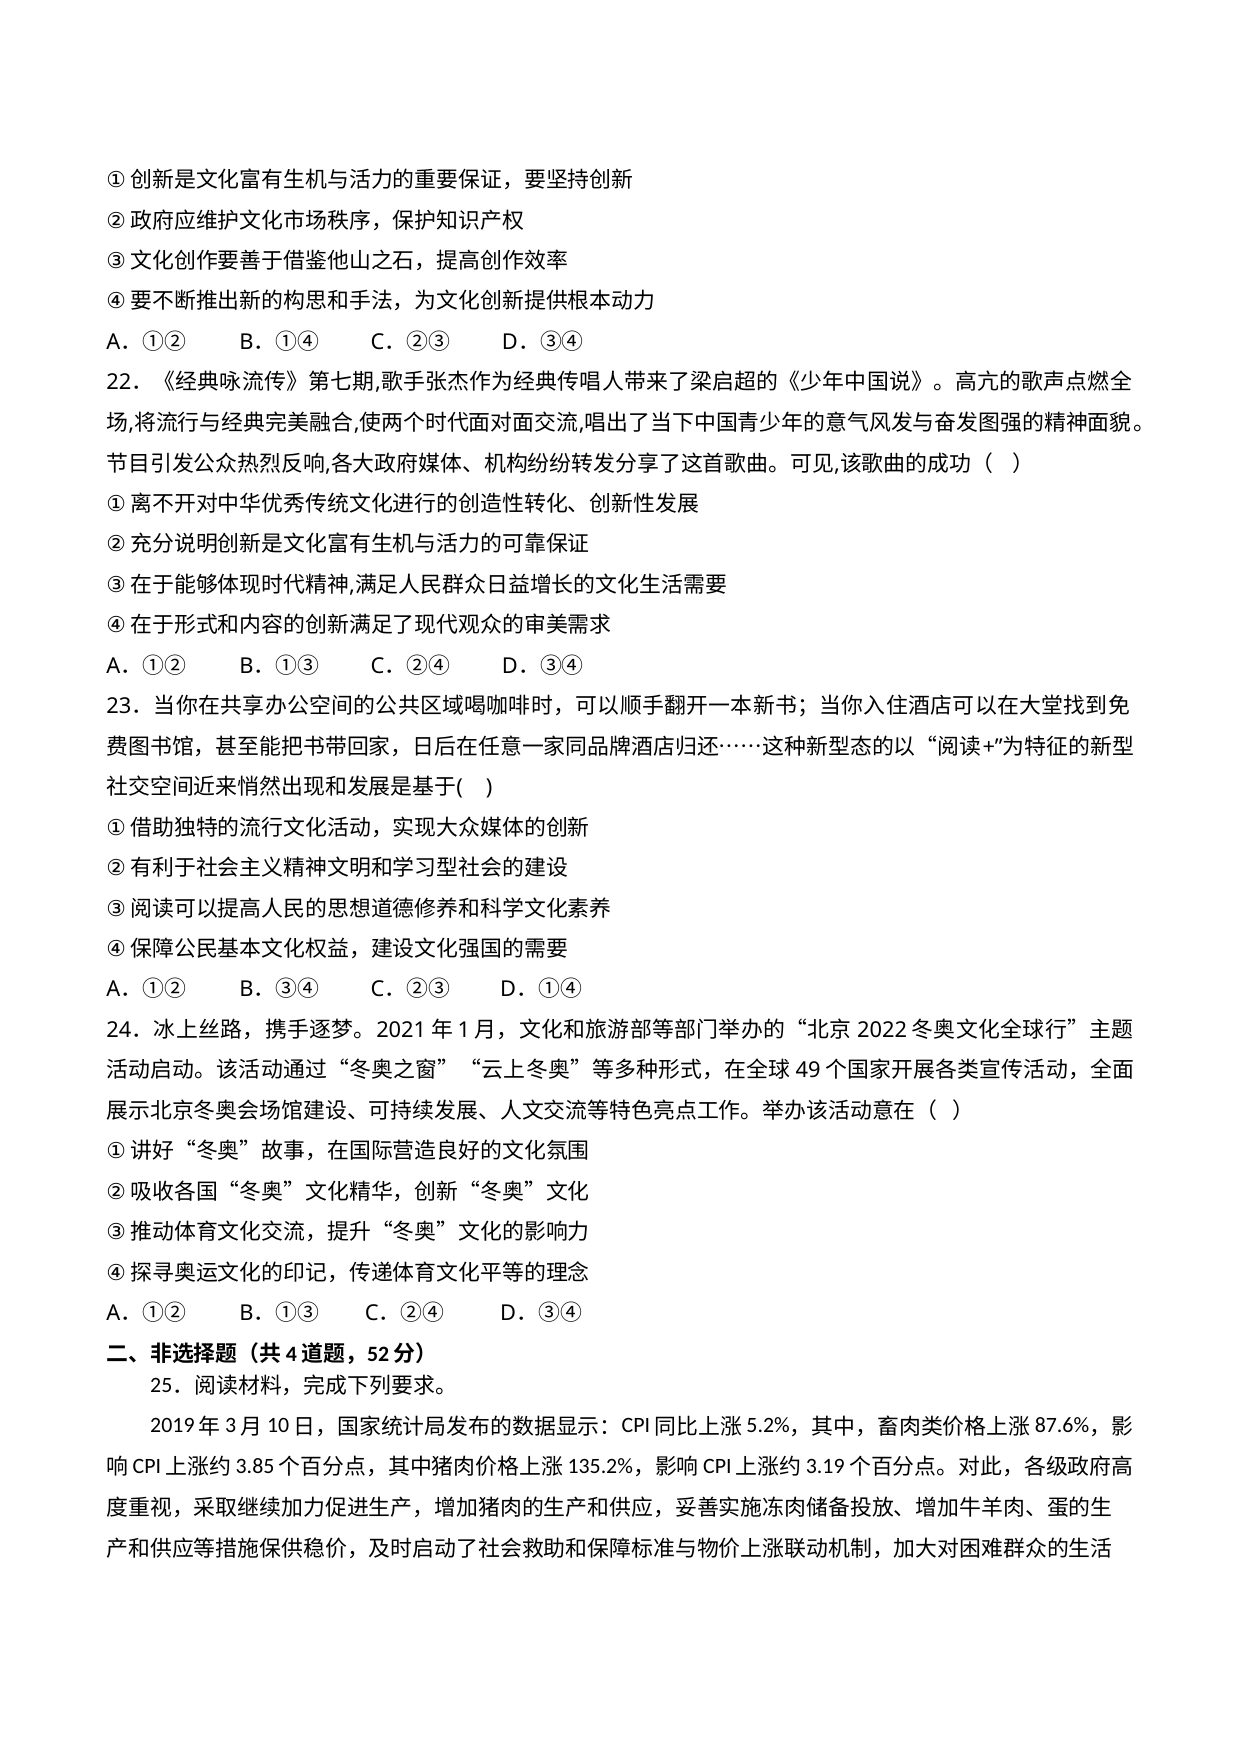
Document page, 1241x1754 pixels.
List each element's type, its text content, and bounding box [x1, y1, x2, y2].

text ③文化创作要善于借鉴他山之石，提高创作效率 [106, 243, 1134, 275]
text ④在于形式和内容的创新满足了现代观众的审美需求 [106, 607, 1134, 639]
text A．①② B．③④ C．②③ D．①④ [106, 971, 1134, 1004]
text ③阅读可以提高人民的思想道德修养和科学文化素养 [106, 890, 1134, 923]
text ②有利于社会主义精神文明和学习型社会的建设 [106, 850, 1134, 882]
text ②吸收各国“冬奥”文化精华，创新“冬奥”文化 [106, 1174, 1134, 1206]
text ④要不断推出新的构思和手法，为文化创新提供根本动力 [106, 283, 1134, 316]
text ①讲好“冬奥”故事，在国际营造良好的文化氛围 [106, 1133, 1134, 1166]
text ④保障公民基本文化权益，建设文化强国的需要 [106, 931, 1134, 963]
text A．①② B．①③ C．②④ D．③④ [106, 647, 1134, 680]
text ④探寻奥运文化的印记，传递体育文化平等的理念 [106, 1254, 1134, 1287]
text ①创新是文化富有生机与活力的重要保证，要坚持创新 [106, 162, 1134, 194]
text ③推动体育文化交流，提升“冬奥”文化的影响力 [106, 1214, 1134, 1247]
text 22．《经典咏流传》第七期,歌手张杰作为经典传唱人带来了梁启超的《少年中国说》。高亢的歌声点燃全场,将流行与经典完美融合,使两个时代面对面交流,唱出了当下中国青少年的意气风发与奋发图强的精神面貌。节目引发公众热烈反响,各大政府媒体、机构纷纷转发分享了这首歌曲。可见,该歌曲的成功（ ） [106, 364, 1134, 478]
text A．①② B．①③ C．②④ D．③④ [106, 1295, 1134, 1327]
text ②充分说明创新是文化富有生机与活力的可靠保证 [106, 526, 1134, 559]
text ③在于能够体现时代精神,满足人民群众日益增长的文化生活需要 [106, 567, 1134, 599]
text ①离不开对中华优秀传统文化进行的创造性转化、创新性发展 [106, 486, 1134, 518]
text 23．当你在共享办公空间的公共区域喝咖啡时，可以顺手翻开一本新书；当你入住酒店可以在大堂找到免费图书馆，甚至能把书带回家，日后在任意一家同品牌酒店归还……这种新型态的以“阅读+”为特征的新型社交空间近来悄然出现和发展是基于( ) [106, 688, 1134, 802]
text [106, 1408, 1134, 1563]
text ②政府应维护文化市场秩序，保护知识产权 [106, 202, 1134, 235]
text 24．冰上丝路，携手逐梦。2021年1月，文化和旅游部等部门举办的“北京2022冬奥文化全球行”主题活动启动。该活动通过“冬奥之窗”“云上冬奥”等多种形式，在全球49个国家开展各类宣传活动，全面展示北京冬奥会场馆建设、可持续发展、人文交流等特色亮点工作。举办该活动意在（ ） [106, 1012, 1134, 1125]
text ①借助独特的流行文化活动，实现大众媒体的创新 [106, 809, 1134, 842]
text A．①② B．①④ C．②③ D．③④ [106, 324, 1134, 356]
text 25．阅读材料，完成下列要求。 [106, 1368, 1134, 1400]
text 二、非选择题（共4道题，52分） [106, 1335, 1134, 1368]
